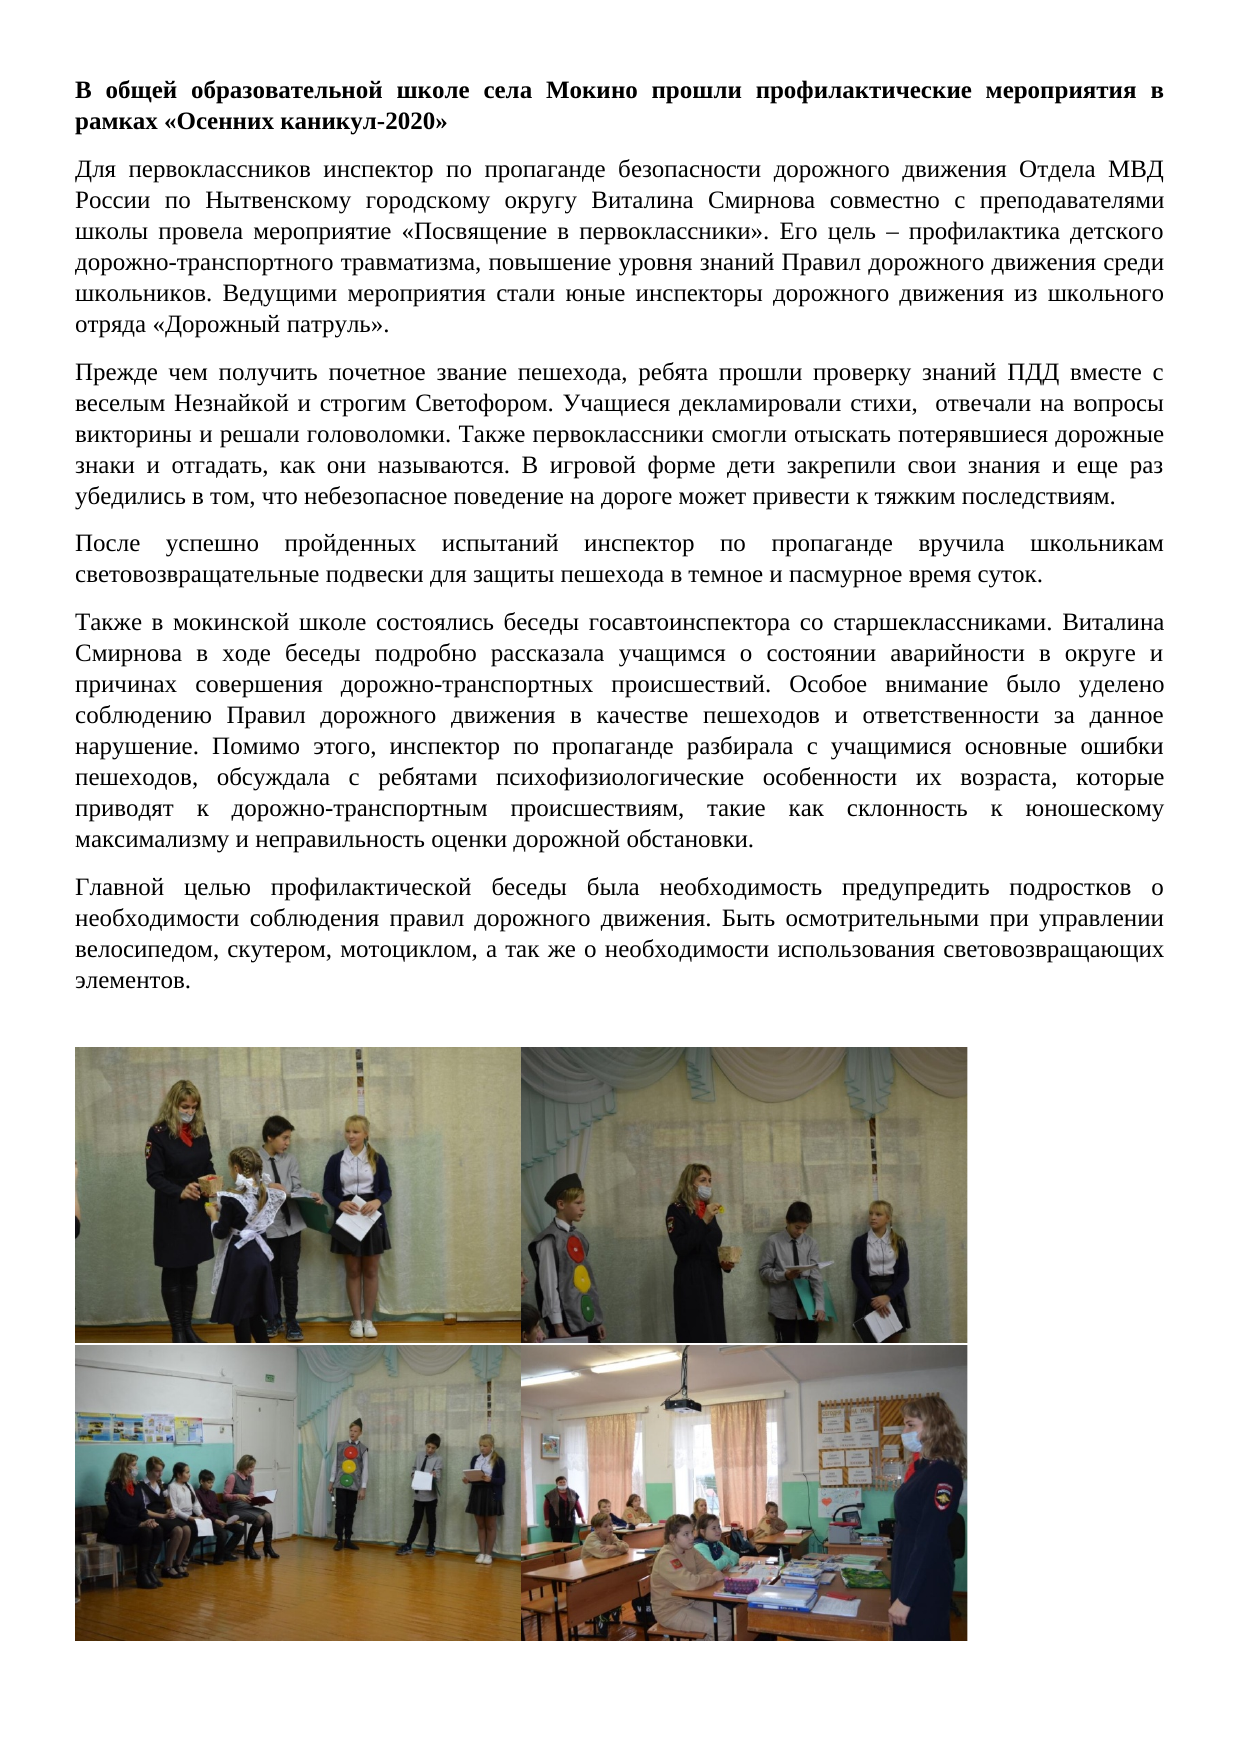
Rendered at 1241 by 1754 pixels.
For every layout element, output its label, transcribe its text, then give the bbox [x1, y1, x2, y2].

picture [75, 1047, 968, 1343]
picture [75, 1345, 968, 1641]
text Прежде чем получить почетное звание пешехода, ребята прошли проверку знаний ПДД вместе с веселым Незнайкой и строгим Светофором. Учащиеся декламировали стихи, отвечали на вопросы викторины и решали головоломки. Также первоклассники смогли отыскать потерявшиеся дорожные знаки и отгадать, как они называются. В игровой форме дети закрепили свои знания и еще раз убедились в том, что небезопасное поведение на дороге может привести к тяжким последствиям. [75, 357, 1165, 509]
text В общей образовательной школе села Мокино прошли профилактические мероприятия в рамках «Осенних каникул-2020» [75, 75, 1165, 135]
text После успешно пройденных испытаний инспектор по пропаганде вручила школьникам световозвращательные подвески для защиты пешехода в темное и пасмурное время суток. [75, 528, 1165, 588]
text Главной целью профилактической беседы была необходимость предупредить подростков о необходимости соблюдения правил дорожного движения. Быть осмотрительными при управлении велосипедом, скутером, мотоциклом, а так же о необходимости использования световозвращающих элементов. [75, 872, 1165, 994]
text Также в мокинской школе состоялись беседы госавтоинспектора со старшеклассниками. Виталина Смирнова в ходе беседы подробно рассказала учащимся о состоянии аварийности в округе и причинах совершения дорожно-транспортных происшествий. Особое внимание было уделено соблюдению Правил дорожного движения в качестве пешеходов и ответственности за данное нарушение. Помимо этого, инспектор по пропаганде разбирала с учащимися основные ошибки пешеходов, обсуждала с ребятами психофизиологические особенности их возраста, которые приводят к дорожно-транспортным происшествиям, такие как склонность к юношескому максимализму и неправильность оценки дорожной обстановки. [75, 607, 1165, 853]
text Для первоклассников инспектор по пропаганде безопасности дорожного движения Отдела МВД России по Нытвенскому городскому округу Виталина Смирнова совместно с преподавателями школы провела мероприятие «Посвящение в первоклассники». Его цель – профилактика детского дорожно-транспортного травматизма, повышение уровня знаний Правил дорожного движения среди школьников. Ведущими мероприятия стали юные инспекторы дорожного движения из школьного отряда «Дорожный патруль». [75, 154, 1165, 338]
